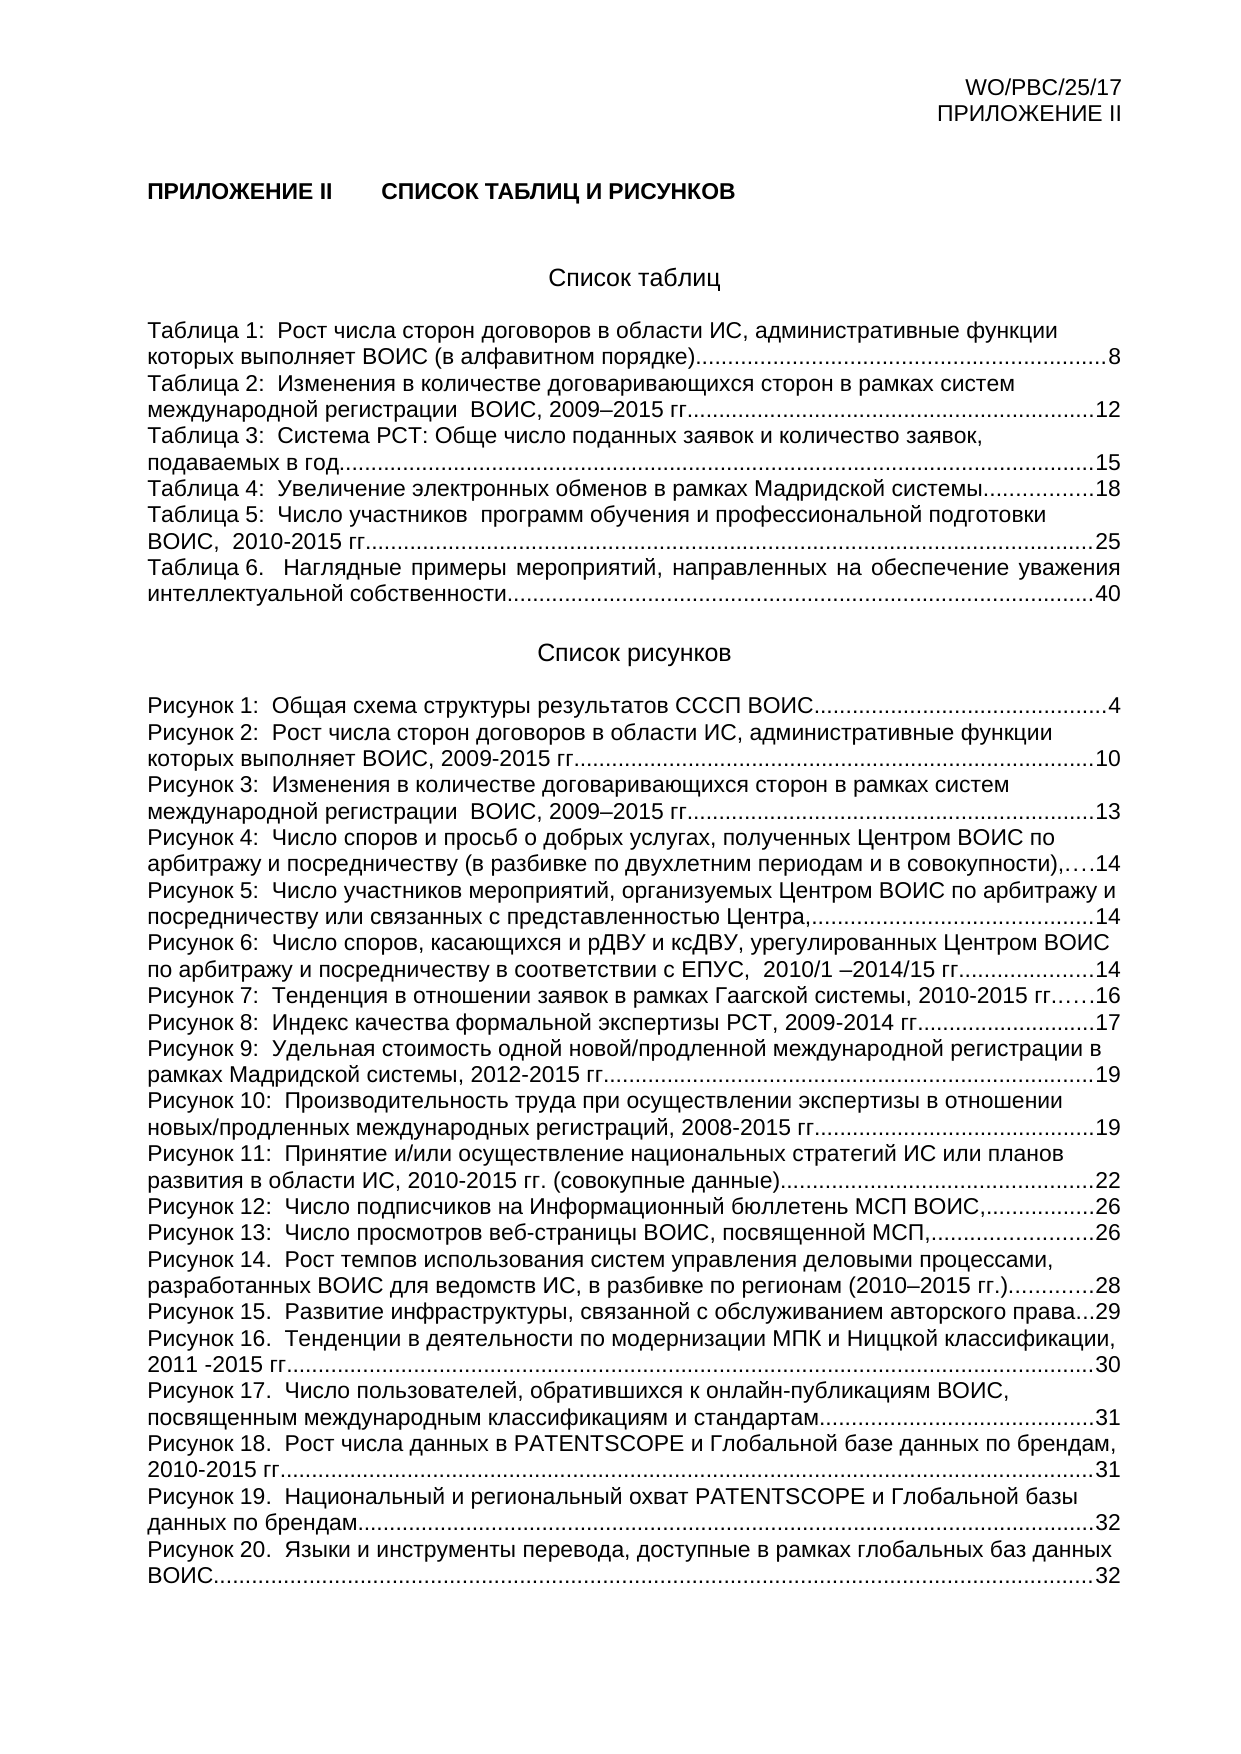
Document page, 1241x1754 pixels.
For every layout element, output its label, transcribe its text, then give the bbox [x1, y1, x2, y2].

text Рисунок 18. Рост числа данных в PATENTSCOPE и Глобальной базе данных по брендам, 2010-2015 гг. 31 [147, 1430, 1122, 1483]
text Рисунок 14. Рост темпов использования систем управления деловыми процессами, разработанных ВОИС для ведомств ИС, в разбивке по регионам (2010–2015 гг.) 28 [147, 1246, 1122, 1298]
text Рисунок 10: Производительность труда при осуществлении экспертизы в отношении новых/продленных международных регистраций, 2008-2015 гг. 19 [147, 1087, 1122, 1140]
text Список таблиц [147, 263, 1122, 292]
text Таблица 5: Число участников программ обучения и профессиональной подготовки ВОИС, 2010-2015 гг. 25 [147, 501, 1122, 554]
text Рисунок 8: Индекс качества формальной экспертизы PCT, 2009-2014 гг. 17 [147, 1008, 1122, 1035]
text Рисунок 17. Число пользователей, обратившихся к онлайн-публикациям ВОИС, посвященным международным классификациям и стандартам 31 [147, 1377, 1122, 1430]
text Рисунок 2: Рост числа сторон договоров в области ИС, административные функции которых выполняет ВОИС, 2009-2015 гг. 10 [147, 718, 1122, 771]
text Рисунок 16. Тенденции в деятельности по модернизации МПК и Ниццкой классификации, 2011 -2015 гг. 30 [147, 1325, 1122, 1377]
text Рисунок 3: Изменения в количестве договаривающихся сторон в рамках систем международной регистрации ВОИС, 2009–2015 гг. 13 [147, 771, 1122, 824]
text Таблица 6. Наглядные примеры мероприятий, направленных на обеспечение уважения интеллектуальной собственности 40 [147, 554, 1122, 607]
text Рисунок 12: Число подписчиков на Информационный бюллетень МСП ВОИС, 26 [147, 1193, 1122, 1219]
text Рисунок 19. Национальный и региональный охват PATENTSCOPE и Глобальной базы данных по брендам 32 [147, 1483, 1122, 1536]
subtitle ПРИЛОЖЕНИЕ II СПИСОК ТАБЛИЦ И РИСУНКОВ [147, 178, 1122, 204]
text Рисунок 13: Число просмотров веб-страницы ВОИС, посвященной МСП, 26 [147, 1219, 1122, 1246]
text Рисунок 20. Языки и инструменты перевода, доступные в рамках глобальных баз данных ВОИС 32 [147, 1536, 1122, 1588]
text Таблица 4: Увеличение электронных обменов в рамках Мадридской системы 18 [147, 475, 1122, 501]
text Рисунок 7: Тенденция в отношении заявок в рамках Гаагской системы, 2010-2015 гг. 16 [147, 982, 1122, 1008]
text Таблица 2: Изменения в количестве договаривающихся сторон в рамках систем международной регистрации ВОИС, 2009–2015 гг. 12 [147, 369, 1122, 422]
text Рисунок 1: Общая схема структуры результатов СССП ВОИС 4 [147, 692, 1122, 718]
text Рисунок 4: Число споров и просьб о добрых услугах, полученных Центром ВОИС по арбитражу и посредничеству (в разбивке по двухлетним периодам и в совокупности), 14 [147, 824, 1122, 877]
text Список рисунков [147, 638, 1122, 667]
text Рисунок 6: Число споров, касающихся и рДВУ и ксДВУ, урегулированных Центром ВОИС по арбитражу и посредничеству в соответствии с ЕПУС, 2010/1 –2014/15 гг. 14 [147, 929, 1122, 982]
text Рисунок 5: Число участников мероприятий, организуемых Центром ВОИС по арбитражу и посредничеству или связанных с представленностью Центра, 14 [147, 877, 1122, 929]
text Рисунок 15. Развитие инфраструктуры, связанной с обслуживанием авторского права 29 [147, 1298, 1122, 1325]
text Таблица 3: Система PCT: Обще число поданных заявок и количество заявок, подаваемых в год 15 [147, 422, 1122, 475]
text Рисунок 11: Принятие и/или осуществление национальных стратегий ИС или планов развития в области ИС, 2010-2015 гг. (совокупные данные) 22 [147, 1140, 1122, 1193]
text Рисунок 9: Удельная стоимость одной новой/продленной международной регистрации в рамках Мадридской системы, 2012-2015 гг. 19 [147, 1035, 1122, 1087]
text Таблица 1: Рост числа сторон договоров в области ИС, административные функции которых выполняет ВОИС (в алфавитном порядке) 8 [147, 317, 1122, 369]
